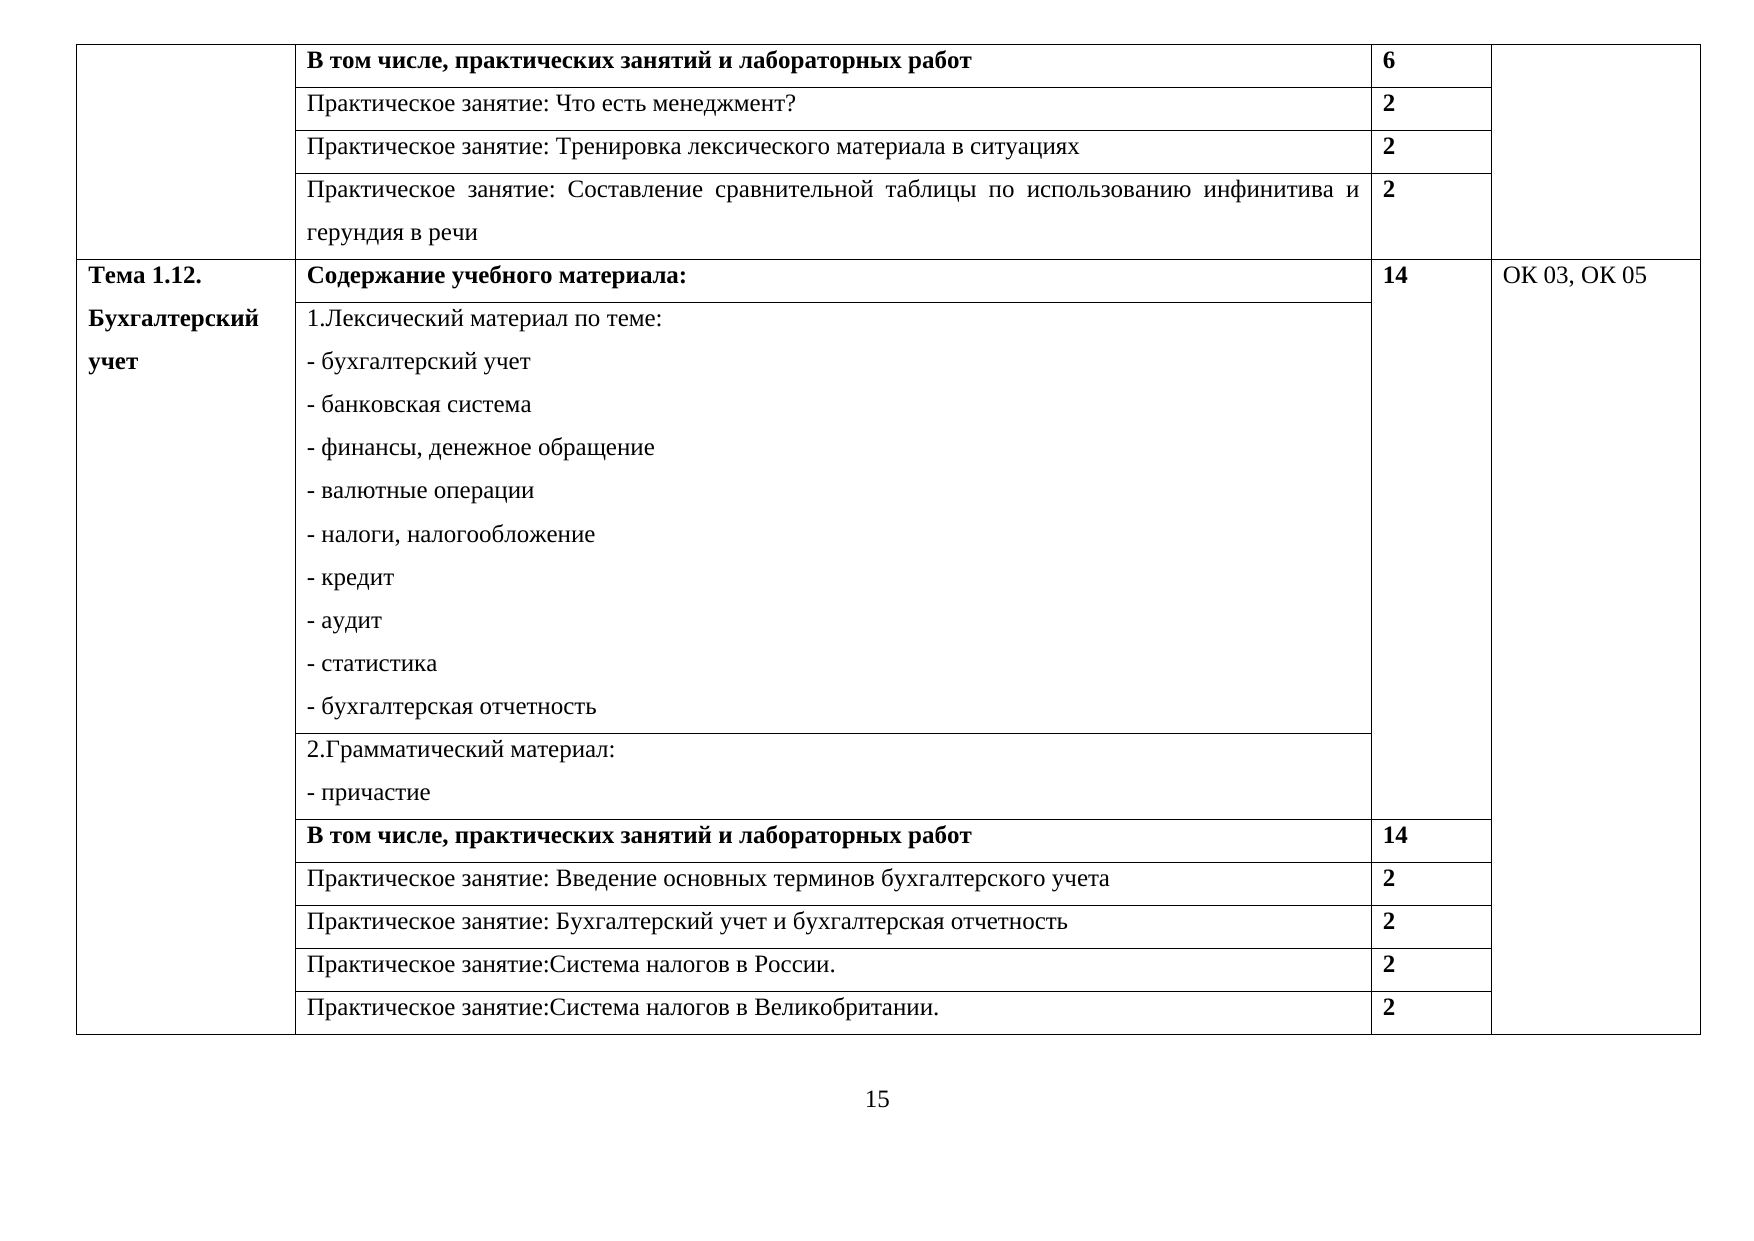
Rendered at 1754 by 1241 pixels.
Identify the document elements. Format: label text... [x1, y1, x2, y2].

table_cell В том числе, практических занятий и лабораторных работ [296, 45, 1371, 87]
table_cell Практическое занятие:Система налогов в Великобритании. [296, 992, 1371, 1034]
table_cell ОК 03, ОК 05 [1492, 260, 1700, 1034]
table_cell 2 [1372, 863, 1491, 905]
table_cell Практическое занятие: Введение основных терминов бухгалтерского учета [296, 863, 1371, 905]
table_cell Содержание учебного материала: [296, 260, 1371, 302]
table_cell 2 [1372, 131, 1491, 173]
table_cell 2 [1372, 992, 1491, 1034]
table_cell Практическое занятие:Система налогов в России. [296, 949, 1371, 991]
table_cell Тема 1.12. Бухгалтерский учет [77, 260, 295, 1034]
table_cell В том числе, практических занятий и лабораторных работ [296, 820, 1371, 862]
table_cell Практическое занятие: Тренировка лексического материала в ситуациях [296, 131, 1371, 173]
table_cell 2 [1372, 88, 1491, 130]
table_cell Практическое занятие: Что есть менеджмент? [296, 88, 1371, 130]
table_cell 2.Грамматический материал: - причастие [296, 734, 1371, 819]
table_cell 14 [1372, 260, 1491, 819]
table_cell 14 [1372, 820, 1491, 862]
table_cell Практическое занятие: Составление сравнительной таблицы по использованию инфинитива и герундия в речи [296, 174, 1371, 259]
table_cell 2 [1372, 174, 1491, 259]
table_cell 6 [1372, 45, 1491, 87]
table_cell 2 [1372, 906, 1491, 948]
table_cell 2 [1372, 949, 1491, 991]
table_cell Практическое занятие: Бухгалтерский учет и бухгалтерская отчетность [296, 906, 1371, 948]
table_cell 1.Лексический материал по теме: - бухгалтерский учет - банковская система - финансы, денежное обращение - валютные операции - налоги, налогообложение - кредит - аудит - статистика - бухгалтерская отчетность [296, 303, 1371, 733]
